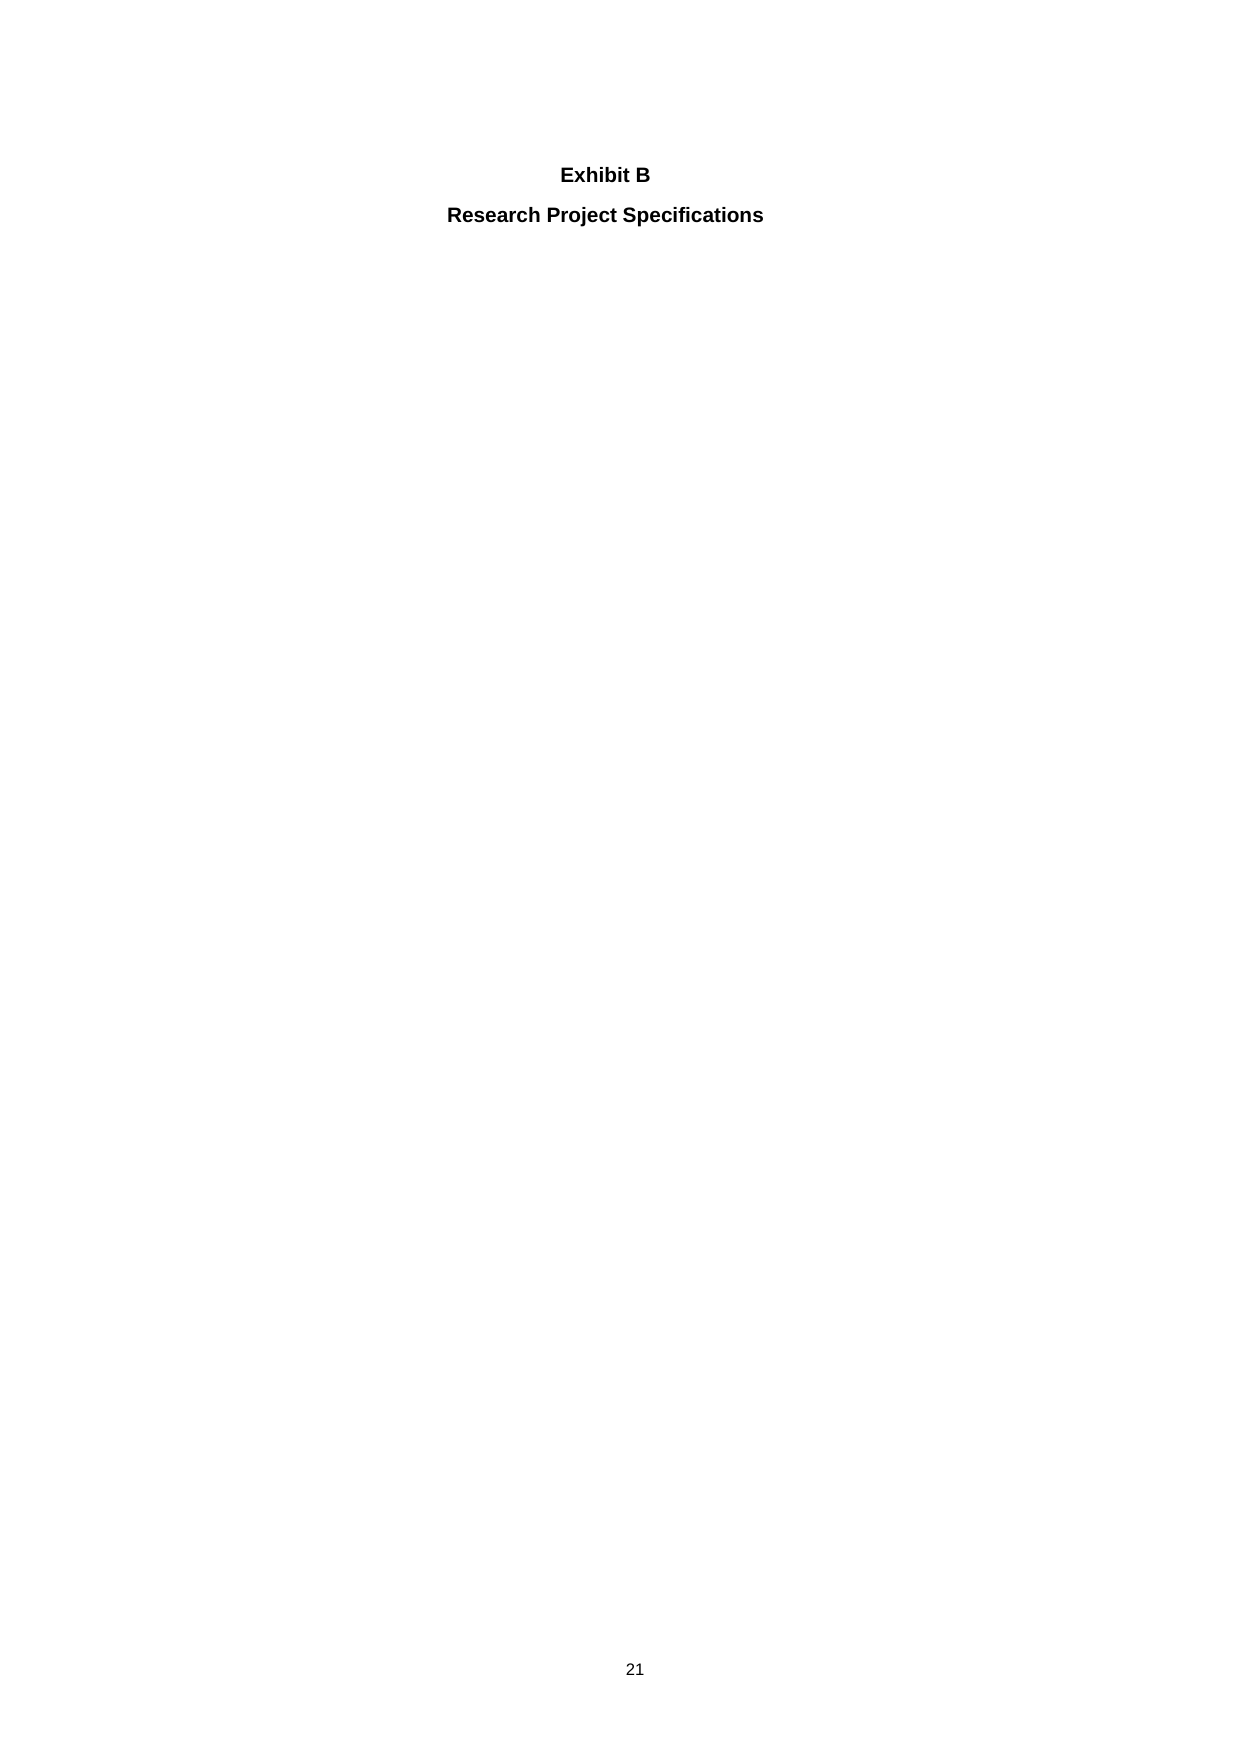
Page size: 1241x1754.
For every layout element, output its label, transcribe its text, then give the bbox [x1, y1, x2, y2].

text Exhibit B [124, 162, 1087, 186]
text Research Project Specifications [124, 202, 1087, 226]
